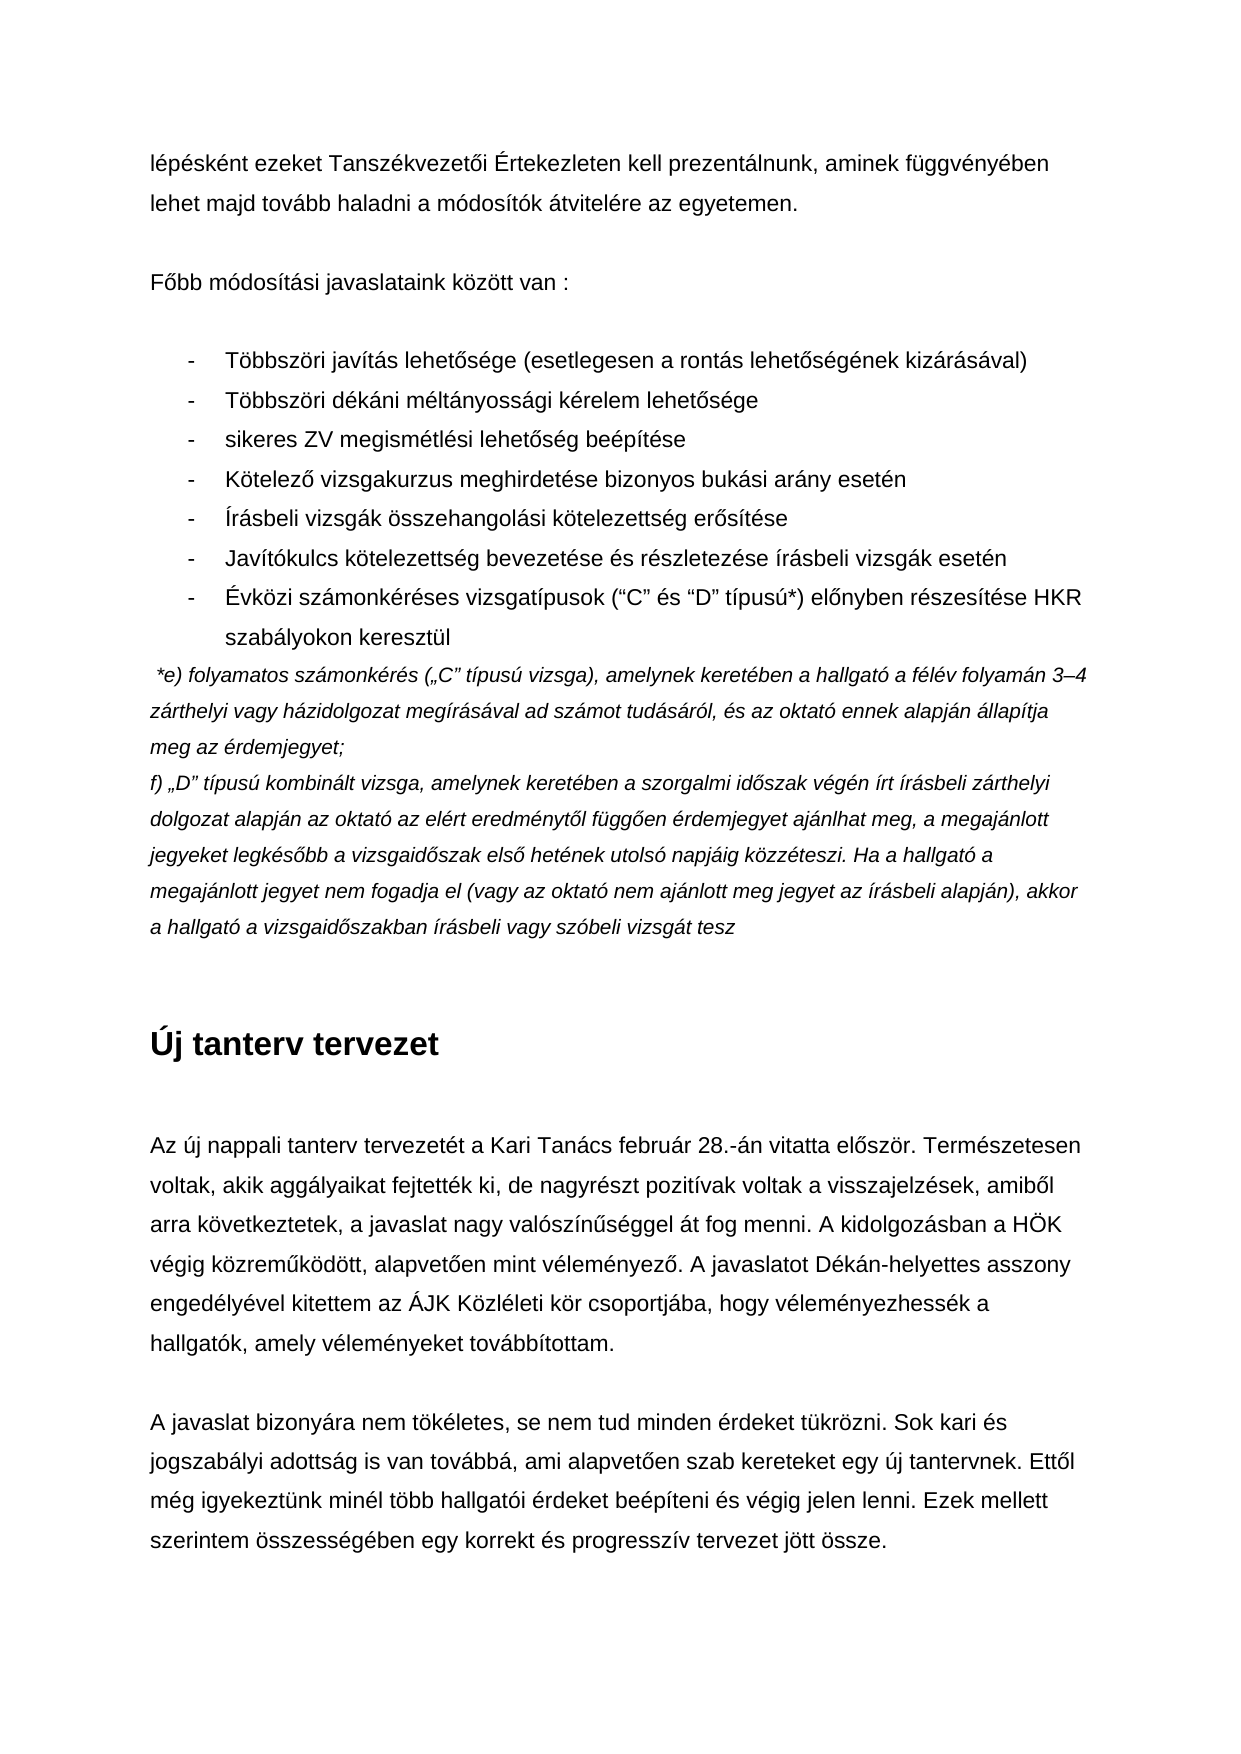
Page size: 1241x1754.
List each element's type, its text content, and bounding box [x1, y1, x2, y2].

list Többszöri dékáni méltányossági kérelem lehetősége [187, 387, 1090, 413]
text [150, 150, 1090, 216]
list Írásbeli vizsgák összehangolási kötelezettség erősítése [187, 505, 1090, 532]
text Főbb módosítási javaslataink között van : [150, 268, 1090, 295]
text A javaslat bizonyára nem tökéletes, se nem tud minden érdeket tükrözni. Sok kari és jogszabályi adottság is van továbbá, ami alapvetően szab kereteket egy új tantervnek. Ettől még igyekeztünk minél több hallgatói érdeket beépíteni és végig jelen lenni. Ezek mellett szerintem összességében egy korrekt és progresszív tervezet jött össze. [150, 1408, 1090, 1553]
subtitle Új tanterv tervezet [150, 1024, 1090, 1063]
list Többszöri javítás lehetősége (esetlegesen a rontás lehetőségének kizárásával) [187, 347, 1090, 374]
list sikeres ZV megismétlési lehetőség beépítése [187, 426, 1090, 453]
list Évközi számonkéréses vizsgatípusok (“C” és “D” típusú*) előnyben részesítése HKR szabályokon keresztül [187, 584, 1090, 650]
text *e) folyamatos számonkérés („C” típusú vizsga), amelynek keretében a hallgató a félév folyamán 3–4 zárthelyi vagy házidolgozat megírásával ad számot tudásáról, és az oktató ennek alapján állapítja meg az érdemjegyet; [150, 663, 1090, 759]
text Az új nappali tanterv tervezetét a Kari Tanács február 28.-án vitatta először. Természetesen voltak, akik aggályaikat fejtették ki, de nagyrészt pozitívak voltak a visszajelzések, amiből arra következtetek, a javaslat nagy valószínűséggel át fog menni. A kidolgozásban a HÖK végig közreműködött, alapvetően mint véleményező. A javaslatot Dékán-helyettes asszony engedélyével kitettem az ÁJK Közléleti kör csoportjába, hogy véleményezhessék a hallgatók, amely véleményeket továbbítottam. [150, 1132, 1090, 1356]
text f) „D” típusú kombinált vizsga, amelynek keretében a szorgalmi időszak végén írt írásbeli zárthelyi dolgozat alapján az oktató az elért eredménytől függően érdemjegyet ajánlhat meg, a megajánlott jegyeket legkésőbb a vizsgaidőszak első hetének utolsó napjáig közzéteszi. Ha a hallgató a megajánlott jegyet nem fogadja el (vagy az oktató nem ajánlott meg jegyet az írásbeli alapján), akkor a hallgató a vizsgaidőszakban írásbeli vagy szóbeli vizsgát tesz [150, 771, 1090, 939]
list Javítókulcs kötelezettség bevezetése és részletezése írásbeli vizsgák esetén [187, 545, 1090, 571]
list Kötelező vizsgakurzus meghirdetése bizonyos bukási arány esetén [187, 466, 1090, 492]
